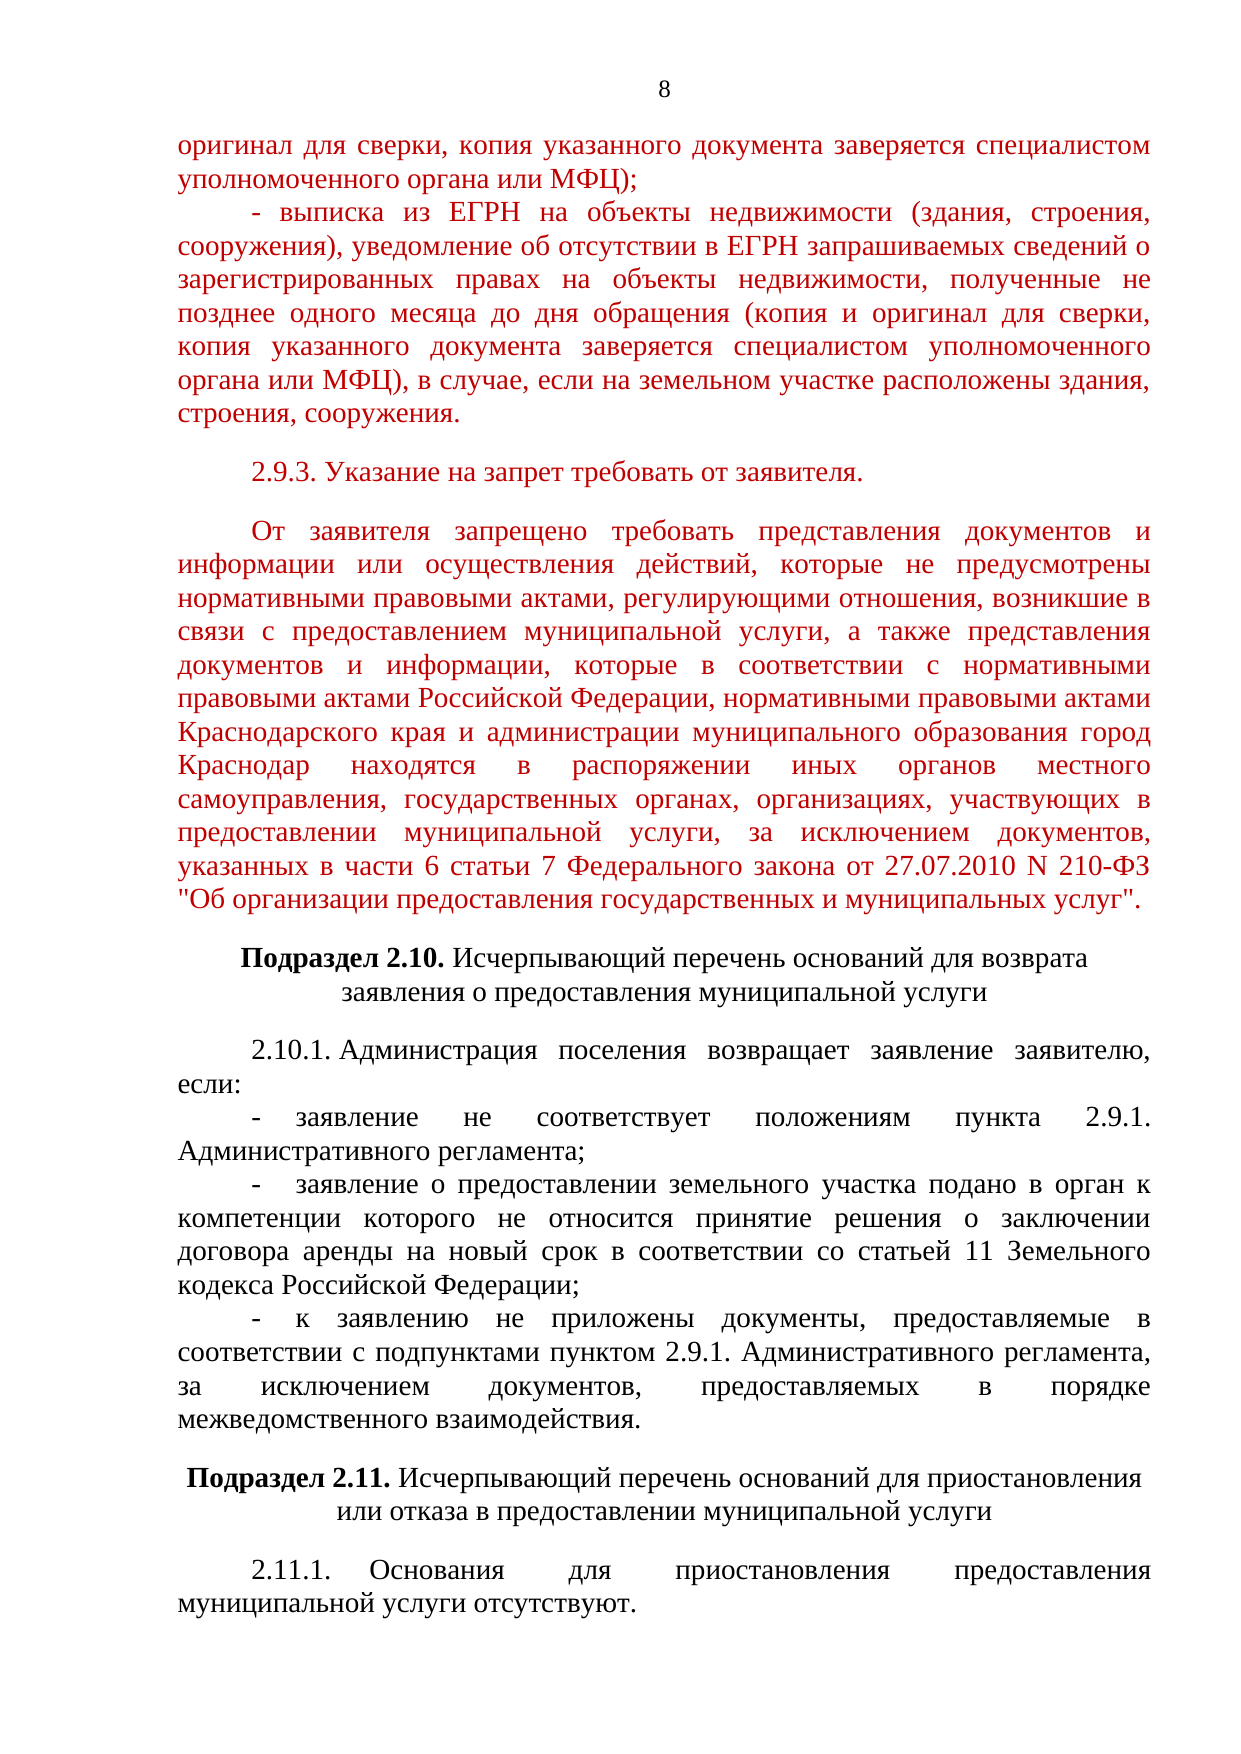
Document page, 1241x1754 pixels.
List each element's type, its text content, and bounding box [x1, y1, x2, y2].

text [177, 127, 1152, 194]
text 2.9.3. Указание на запрет требовать от заявителя. [177, 454, 1152, 488]
text Подраздел 2.11. Исчерпывающий перечень оснований для приостановления или отказа в предоставлении муниципальной услуги [177, 1460, 1152, 1527]
text 2.10.1. Администрация поселения возвращает заявление заявителю, если: [177, 1032, 1152, 1099]
text - выписка из ЕГРН на объекты недвижимости (здания, строения, сооружения), уведомление об отсутствии в ЕГРН запрашиваемых сведений о зарегистрированных правах на объекты недвижимости, полученные не позднее одного месяца до дня обращения (копия и оригинал для сверки, копия указанного документа заверяется специалистом уполномоченного органа или МФЦ), в случае, если на земельном участке расположены здания, строения, сооружения. [177, 194, 1152, 429]
text - заявление о предоставлении земельного участка подано в орган к компетенции которого не относится принятие решения о заключении договора аренды на новый срок в соответствии со статьей 11 Земельного кодекса Российской Федерации; [177, 1166, 1152, 1301]
text Подраздел 2.10. Исчерпывающий перечень оснований для возврата заявления о предоставления муниципальной услуги [177, 940, 1152, 1007]
text - заявление не соответствует положениям пункта 2.9.1. Административного регламента; [177, 1099, 1152, 1166]
text 2.11.1. Основания для приостановления предоставления муниципальной услуги отсутствуют. [177, 1552, 1152, 1619]
text От заявителя запрещено требовать представления документов и информации или осуществления действий, которые не предусмотрены нормативными правовыми актами, регулирующими отношения, возникшие в связи с предоставлением муниципальной услуги, а также представления документов и информации, которые в соответствии с нормативными правовыми актами Российской Федерации, нормативными правовыми актами Краснодарского края и администрации муниципального образования город Краснодар находятся в распоряжении иных органов местного самоуправления, государственных органах, организациях, участвующих в предоставлении муниципальной услуги, за исключением документов, указанных в части 6 статьи 7 Федерального закона от 27.07.2010 N 210-ФЗ "Об организации предоставления государственных и муниципальных услуг". [177, 513, 1152, 915]
text - к заявлению не приложены документы, предоставляемые в соответствии с подпунктами пунктом 2.9.1. Административного регламента, за исключением документов, предоставляемых в порядке межведомственного взаимодействия. [177, 1301, 1152, 1435]
